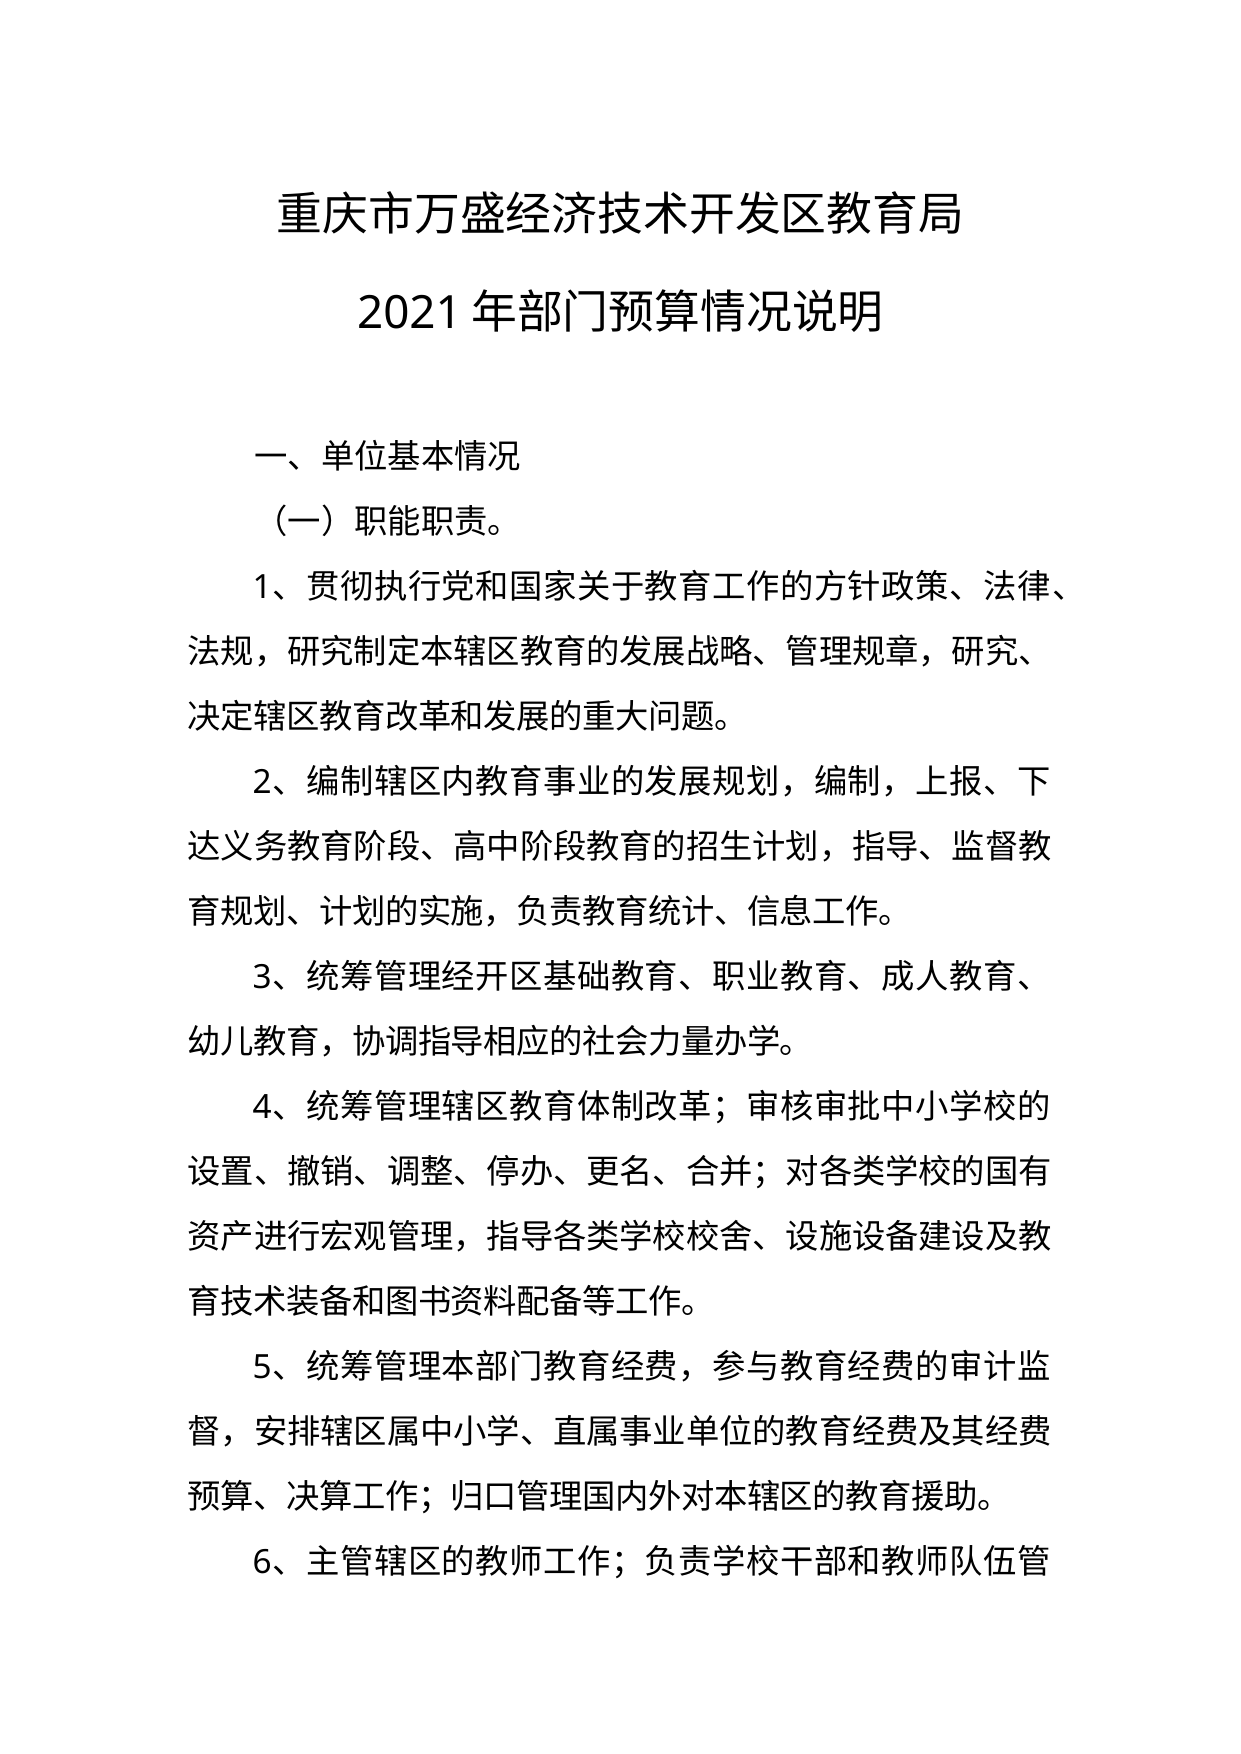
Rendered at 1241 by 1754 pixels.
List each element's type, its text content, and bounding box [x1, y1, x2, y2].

text 4、统筹管理辖区教育体制改革；审核审批中小学校的设置、撤销、调整、停办、更名、合并；对各类学校的国有资产进行宏观管理，指导各类学校校舍、设施设备建设及教育技术装备和图书资料配备等工作。 [187, 1072, 1053, 1332]
text （一）职能职责。 [187, 487, 1053, 552]
text 2、编制辖区内教育事业的发展规划，编制，上报、下达义务教育阶段、高中阶段教育的招生计划，指导、监督教育规划、计划的实施，负责教育统计、信息工作。 [187, 747, 1053, 942]
text 2021年部门预算情况说明 [187, 259, 1053, 357]
text 5、统筹管理本部门教育经费，参与教育经费的审计监督，安排辖区属中小学、直属事业单位的教育经费及其经费预算、决算工作；归口管理国内外对本辖区的教育援助。 [187, 1332, 1053, 1527]
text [187, 1527, 1053, 1592]
text 1、贯彻执行党和国家关于教育工作的方针政策、法律、法规，研究制定本辖区教育的发展战略、管理规章，研究、决定辖区教育改革和发展的重大问题。 [187, 552, 1053, 747]
text 3、统筹管理经开区基础教育、职业教育、成人教育、幼儿教育，协调指导相应的社会力量办学。 [187, 942, 1053, 1072]
text 一、单位基本情况 [254, 422, 1053, 487]
text 重庆市万盛经济技术开发区教育局 [187, 162, 1053, 259]
